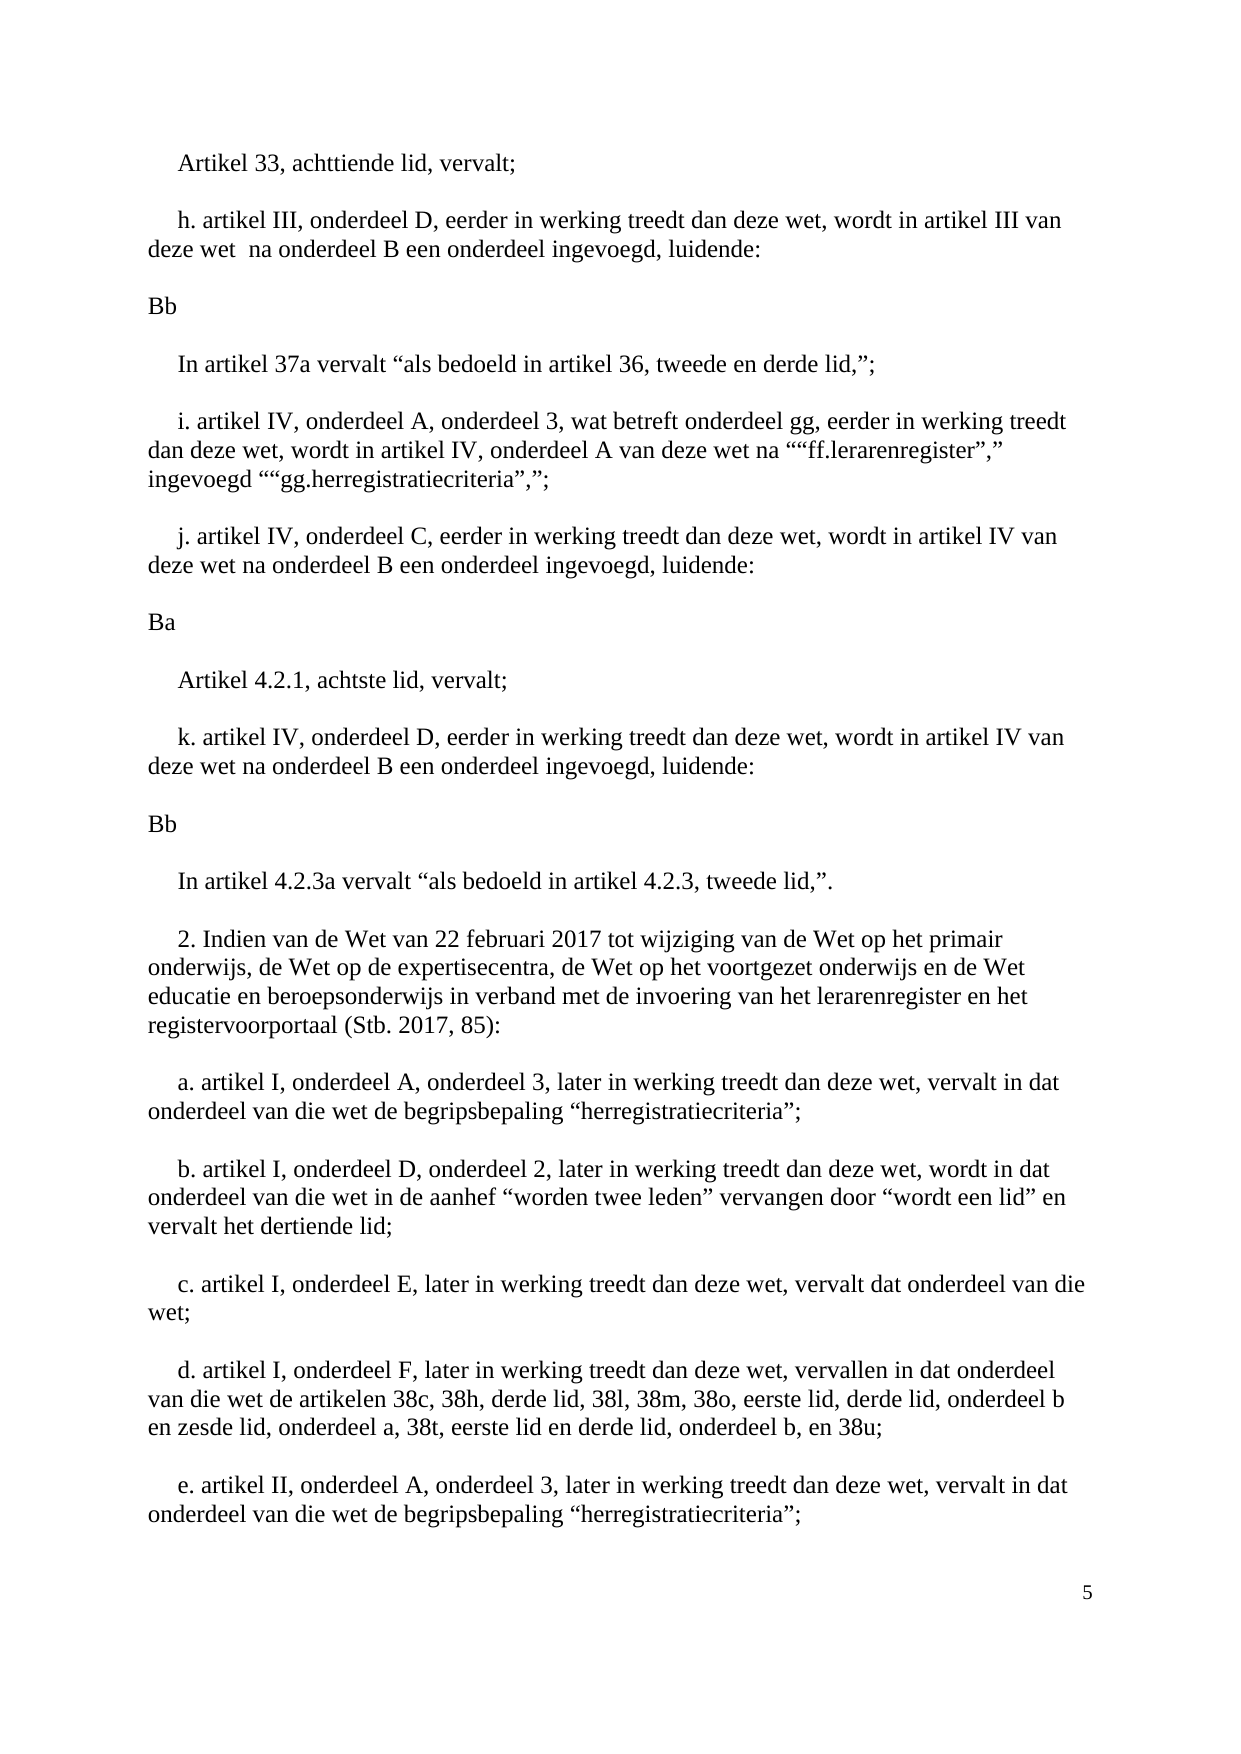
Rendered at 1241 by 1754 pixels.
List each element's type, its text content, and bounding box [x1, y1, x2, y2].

text In artikel 37a vervalt “als bedoeld in artikel 36, tweede en derde lid,”; [148, 349, 1092, 377]
text Artikel 33, achttiende lid, vervalt; [148, 148, 1092, 176]
text Ba [148, 607, 1092, 636]
text h. artikel III, onderdeel D, eerder in werking treedt dan deze wet, wordt in artikel III van deze wet na onderdeel B een onderdeel ingevoegd, luidende: [148, 205, 1092, 262]
text Artikel 4.2.1, achtste lid, vervalt; [148, 665, 1092, 694]
text i. artikel IV, onderdeel A, onderdeel 3, wat betreft onderdeel gg, eerder in werking treedt dan deze wet, wordt in artikel IV, onderdeel A van deze wet na ““ff.lerarenregister”,” ingevoegd ““gg.herregistratiecriteria”,”; [148, 406, 1092, 492]
text Bb [148, 291, 1092, 320]
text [148, 1355, 1092, 1556]
text j. artikel IV, onderdeel C, eerder in werking treedt dan deze wet, wordt in artikel IV van deze wet na onderdeel B een onderdeel ingevoegd, luidende: [148, 521, 1092, 579]
text k. artikel IV, onderdeel D, eerder in werking treedt dan deze wet, wordt in artikel IV van deze wet na onderdeel B een onderdeel ingevoegd, luidende: [148, 722, 1092, 780]
text 2. Indien van de Wet van 22 februari 2017 tot wijziging van de Wet op het primair onderwijs, de Wet op de expertisecentra, de Wet op het voortgezet onderwijs en de Wet educatie en beroepsonderwijs in verband met de invoering van het lerarenregister en het registervoorportaal (Stb. 2017, 85): a. artikel I, onderdeel A, onderdeel 3, later in werking treedt dan deze wet, vervalt in dat onderdeel van die wet de begripsbepaling “herregistratiecriteria”; b. artikel I, onderdeel D, onderdeel 2, later in werking treedt dan deze wet, wordt in dat onderdeel van die wet in de aanhef “worden twee leden” vervangen door “wordt een lid” en vervalt het dertiende lid; c. artikel I, onderdeel E, later in werking treedt dan deze wet, vervalt dat onderdeel van die wet; [148, 924, 1092, 1326]
text In artikel 4.2.3a vervalt “als bedoeld in artikel 4.2.3, tweede lid,”. [148, 866, 1092, 895]
text Bb [148, 809, 1092, 837]
